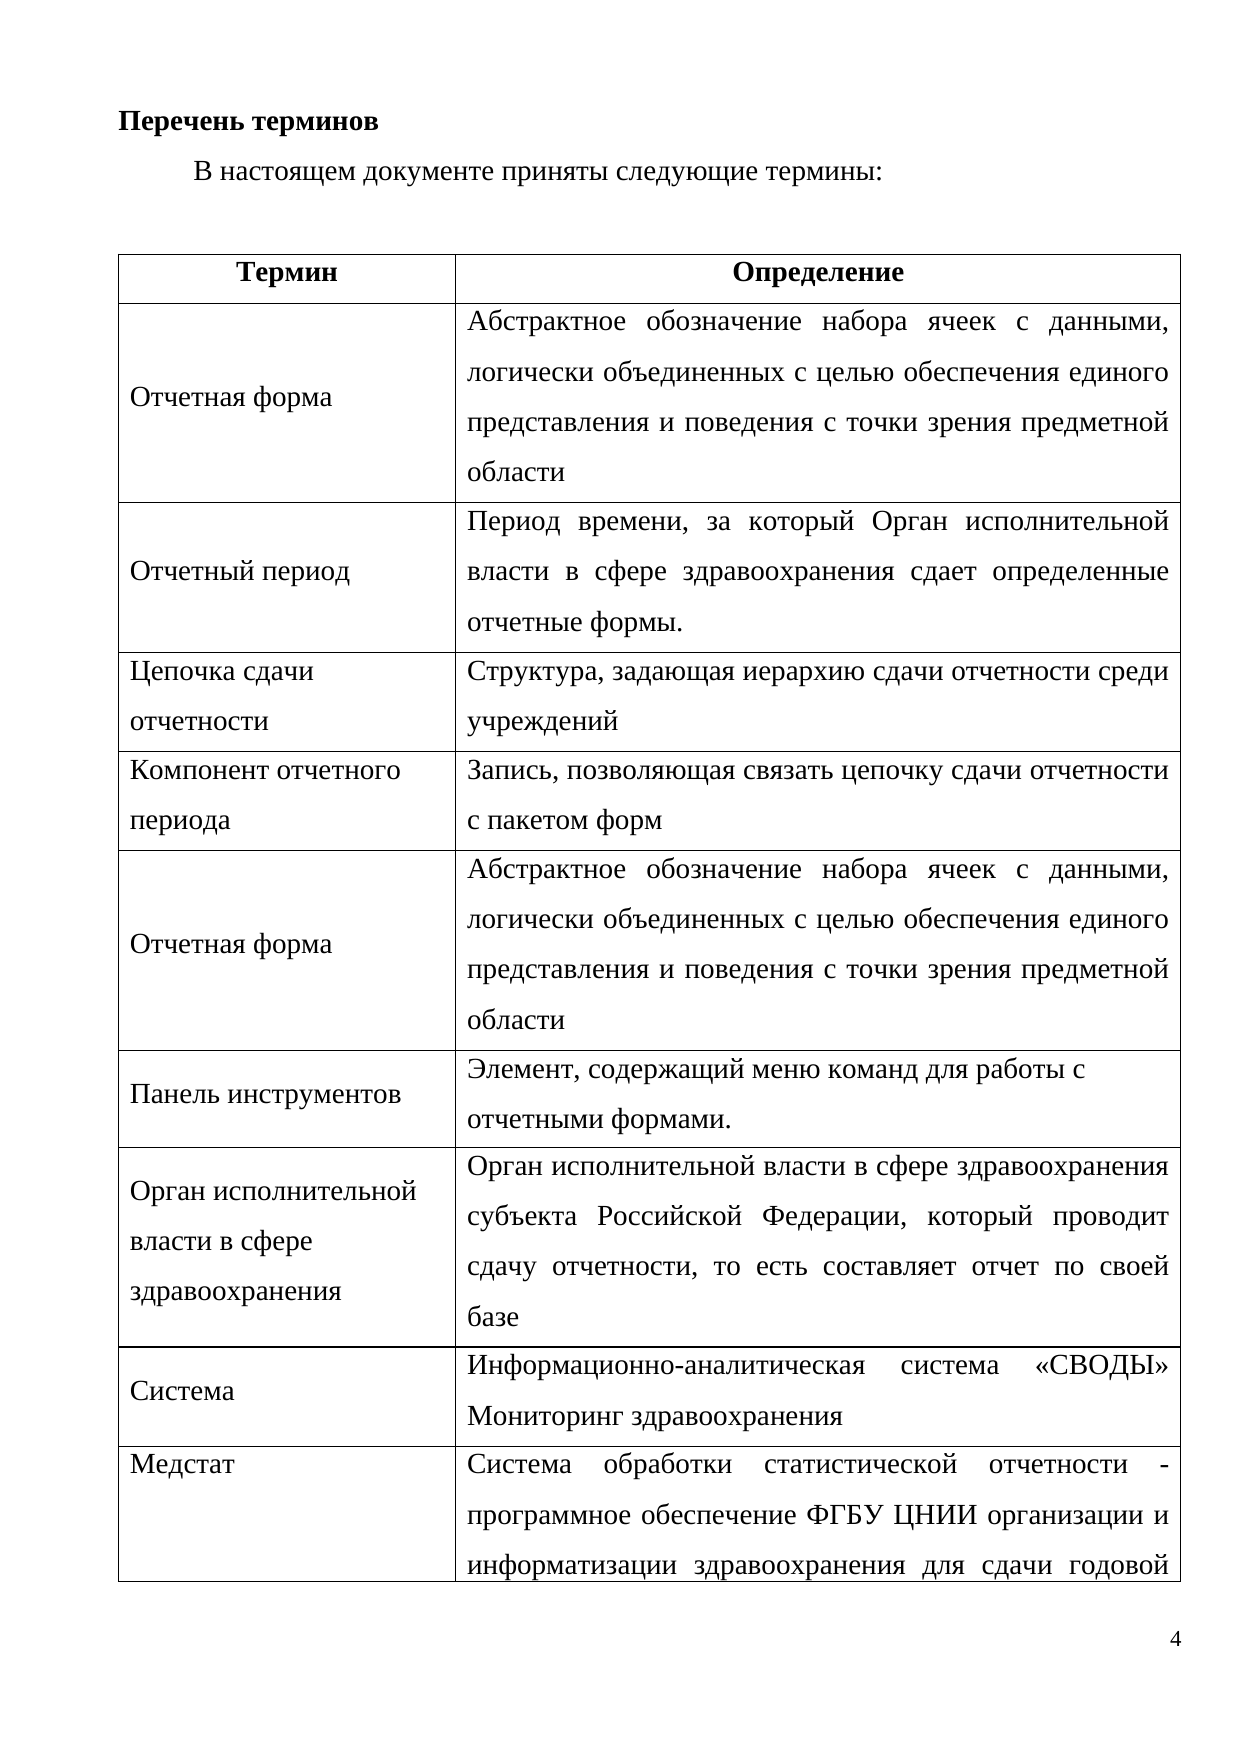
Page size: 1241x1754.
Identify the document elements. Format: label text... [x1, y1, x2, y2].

table_cell Цепочка сдачи отчетности [119, 653, 455, 751]
table_header Термин [119, 255, 455, 302]
text Перечень терминов [118, 103, 1181, 136]
table_cell Структура, задающая иерархию сдачи отчетности среди учреждений [456, 653, 1180, 751]
table_cell Информационно-аналитическая система «СВОДЫ» Мониторинг здравоохранения [456, 1348, 1180, 1446]
table_cell Медстат [119, 1447, 455, 1581]
table_cell Панель инструментов [119, 1051, 455, 1147]
table_cell Абстрактное обозначение набора ячеек с данными, логически объединенных с целью обеспечения единого представления и поведения с точки зрения предметной области [456, 851, 1180, 1050]
table_cell Орган исполнительной власти в сфере здравоохранения [119, 1148, 455, 1346]
table_cell Отчетный период [119, 503, 455, 652]
text В настоящем документе приняты следующие термины: [118, 153, 1163, 186]
table_cell Запись, позволяющая связать цепочку сдачи отчетности с пакетом форм [456, 752, 1180, 850]
table_cell Орган исполнительной власти в сфере здравоохранения субъекта Российской Федерации, который проводит сдачу отчетности, то есть составляет отчет по своей базе [456, 1148, 1180, 1346]
table_cell Отчетная форма [119, 304, 455, 502]
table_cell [456, 1447, 1180, 1581]
table_cell Абстрактное обозначение набора ячеек с данными, логически объединенных с целью обеспечения единого представления и поведения с точки зрения предметной области [456, 304, 1180, 502]
table_cell Период времени, за который Орган исполнительной власти в сфере здравоохранения сдает определенные отчетные формы. [456, 503, 1180, 652]
table_cell Система [119, 1348, 455, 1446]
table_cell Отчетная форма [119, 851, 455, 1050]
table_cell Элемент, содержащий меню команд для работы c отчетными формами. [456, 1051, 1180, 1147]
table_header Определение [456, 255, 1180, 302]
table_cell Компонент отчетного периода [119, 752, 455, 850]
